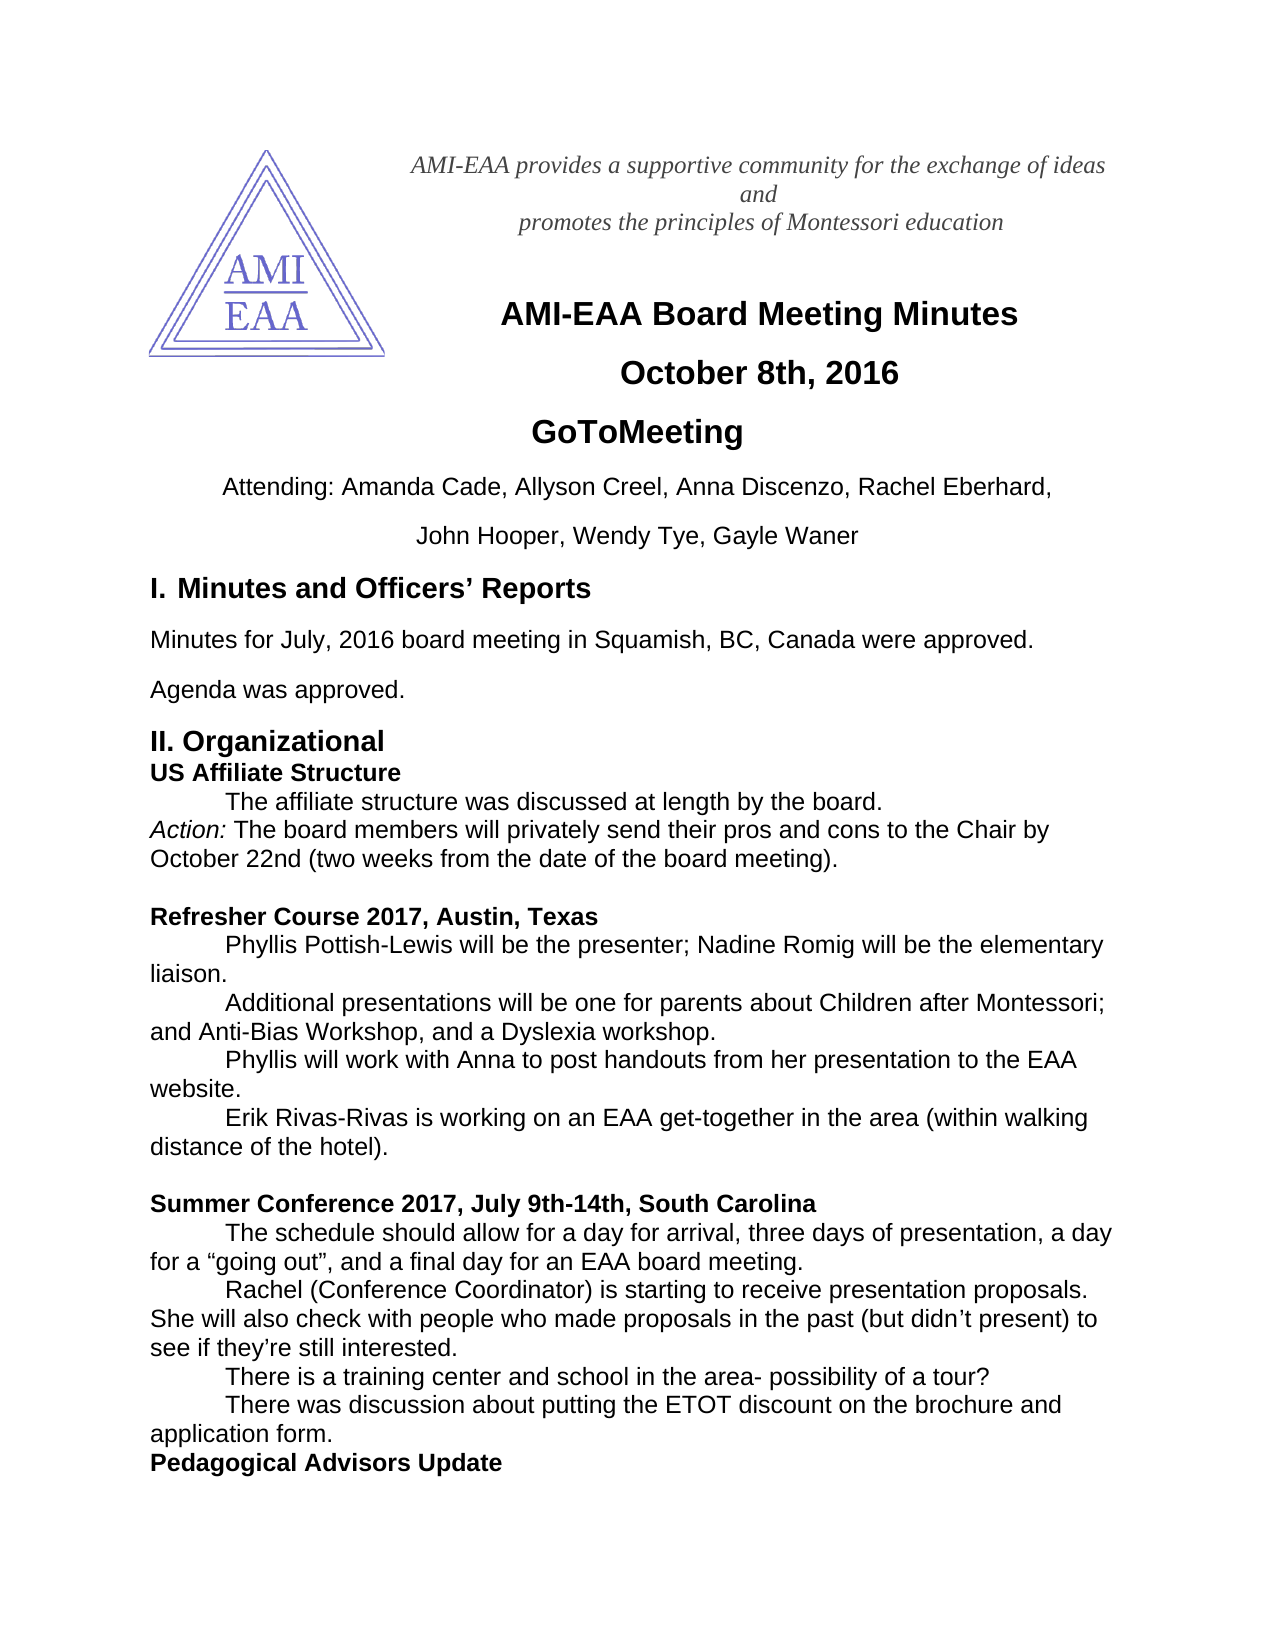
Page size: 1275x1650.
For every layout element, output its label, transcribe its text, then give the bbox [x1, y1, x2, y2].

text Phyllis Pottish-Lewis will be the presenter; Nadine Romig will be the elementary liaison. [150, 930, 1125, 988]
text Rachel (Conference Coordinator) is starting to receive presentation proposals. She will also check with people who made proposals in the past (but didn’t present) to see if they’re still interested. [150, 1275, 1125, 1362]
picture [148, 150, 385, 357]
text Agenda was approved. [150, 675, 1125, 703]
text Phyllis will work with Anna to post handouts from her presentation to the EAA website. [150, 1045, 1125, 1103]
text The schedule should allow for a day for arrival, three days of presentation, a day for a “going out”, and a final day for an EAA board meeting. [150, 1218, 1125, 1275]
text Erik Rivas-Rivas is working on an EAA get-together in the area (within walking distance of the hotel). [150, 1103, 1125, 1160]
text There was discussion about putting the ETOT discount on the brochure and application form. [150, 1390, 1125, 1448]
text The affiliate structure was discussed at length by the board. [150, 787, 1125, 815]
list Minutes and Officers’ Reports [150, 571, 1125, 604]
text AMI-EAA Board Meeting Minutes [385, 294, 1125, 332]
text Refresher Course 2017, Austin, Texas [150, 902, 1125, 930]
text October 8th, 2016 [150, 353, 1125, 391]
text Attending: Amanda Cade, Allyson Creel, Anna Discenzo, Rachel Eberhard, [150, 472, 1125, 500]
text John Hooper, Wendy Tye, Gayle Waner [150, 521, 1125, 550]
text Action: The board members will privately send their pros and cons to the Chair by October 22nd (two weeks from the date of the board meeting). [150, 815, 1125, 873]
text There is a training center and school in the area- possibility of a tour? [150, 1362, 1125, 1390]
text GoToMeeting [150, 412, 1125, 451]
text promotes the principles of Montessori education [385, 207, 1125, 236]
text Additional presentations will be one for parents about Children after Montessori; and Anti-Bias Workshop, and a Dyslexia workshop. [150, 988, 1125, 1045]
text Pedagogical Advisors Update [150, 1448, 1125, 1477]
text AMI-EAA provides a supportive community for the exchange of ideas and [385, 150, 1125, 207]
text Summer Conference 2017, July 9th-14th, South Carolina [150, 1189, 1125, 1218]
text US Affiliate Structure [150, 758, 1125, 787]
subtitle II. Organizational [150, 724, 1125, 758]
text Minutes for July, 2016 board meeting in Squamish, BC, Canada were approved. [150, 625, 1125, 654]
